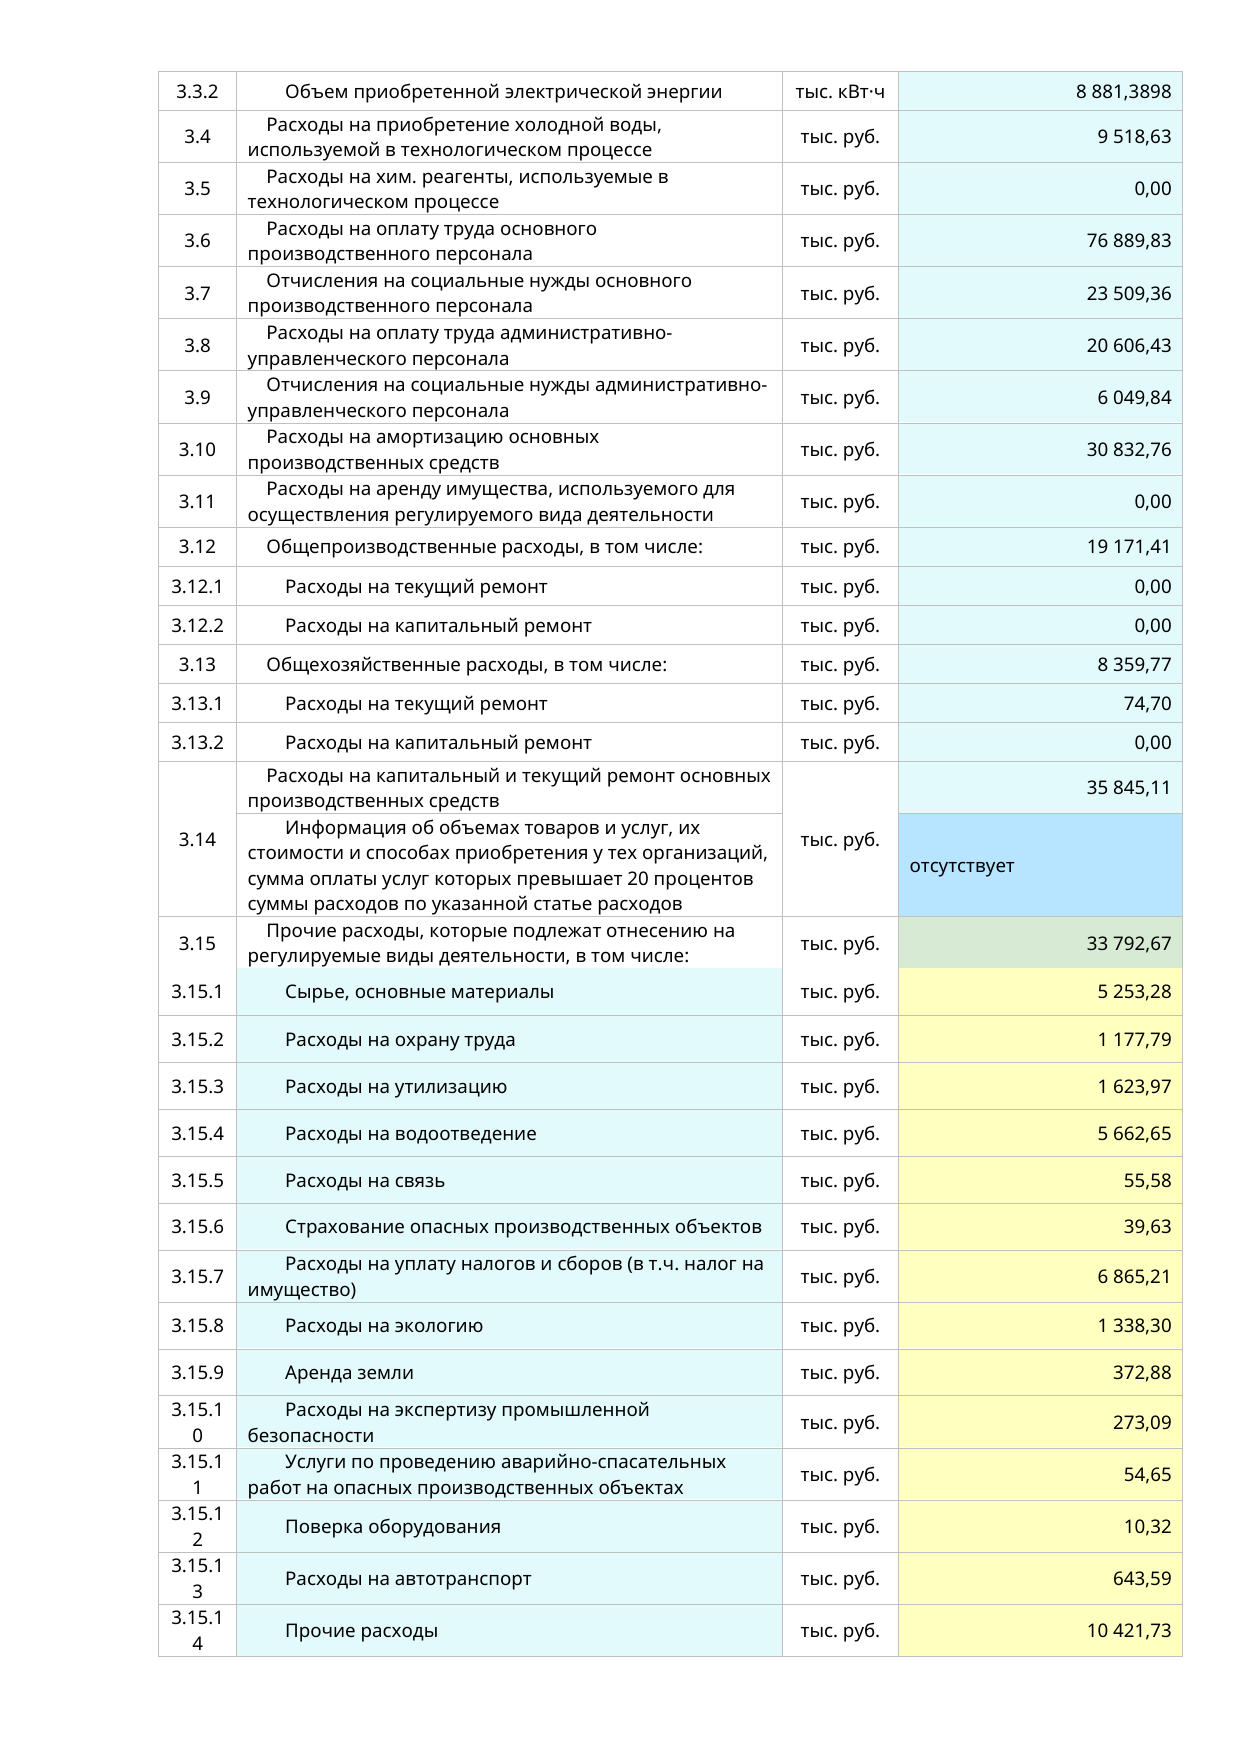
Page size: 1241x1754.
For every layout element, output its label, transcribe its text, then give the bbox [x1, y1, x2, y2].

table_cell Расходы на капитальный и текущий ремонт основных производственных средств [237, 762, 782, 813]
table_cell отсутствует [899, 814, 1182, 916]
table_cell 3.6 [159, 215, 236, 266]
table_cell Расходы на водоотведение [237, 1110, 782, 1156]
table_cell 10,32 [899, 1501, 1182, 1552]
table_cell 1 177,79 [899, 1016, 1182, 1062]
table_cell 10 421,73 [899, 1605, 1182, 1656]
table_cell 0,00 [899, 723, 1182, 761]
table_cell Расходы на экологию [237, 1303, 782, 1348]
table_cell 3.15.2 [159, 1016, 236, 1062]
table_cell тыс. руб. [783, 1605, 898, 1656]
table_cell тыс. руб. [783, 723, 898, 761]
table_cell 3.15.3 [159, 1063, 236, 1109]
table_cell 643,59 [899, 1553, 1182, 1604]
table_cell 3.15.7 [159, 1251, 236, 1302]
table_cell тыс. руб. [783, 645, 898, 683]
table_cell Прочие расходы, которые подлежат отнесению на регулируемые виды деятельности, в том числе: [237, 917, 782, 968]
table_cell 0,00 [899, 163, 1182, 214]
table_cell 3.15.9 [159, 1350, 236, 1395]
table_cell Расходы на оплату труда основного производственного персонала [237, 215, 782, 266]
table_cell Аренда земли [237, 1350, 782, 1395]
table_cell тыс. руб. [783, 528, 898, 566]
table_cell 5 253,28 [899, 968, 1182, 1015]
table_cell 3.13.2 [159, 723, 236, 761]
table_cell Расходы на хим. реагенты, используемые в технологическом процессе [237, 163, 782, 214]
table_cell 3.15.8 [159, 1303, 236, 1348]
table_cell Расходы на капитальный ремонт [237, 723, 782, 761]
table_cell 20 606,43 [899, 319, 1182, 370]
table_cell 3.11 [159, 476, 236, 527]
table_cell 3.15.1 [159, 968, 236, 1015]
table_cell тыс. руб. [783, 424, 898, 474]
table_cell Объем приобретенной электрической энергии [237, 72, 782, 110]
table_cell 23 509,36 [899, 267, 1182, 318]
table_cell Расходы на амортизацию основных производственных средств [237, 424, 782, 474]
table_cell 8 881,3898 [899, 72, 1182, 110]
table_cell тыс. руб. [783, 762, 898, 916]
table_cell тыс. руб. [783, 1157, 898, 1203]
table_cell Услуги по проведению аварийно-спасательных работ на опасных производственных объектах [237, 1449, 782, 1499]
table_cell Отчисления на социальные нужды административно-управленческого персонала [237, 371, 782, 422]
table_cell Расходы на охрану труда [237, 1016, 782, 1062]
table_cell 6 049,84 [899, 371, 1182, 422]
table_cell тыс. руб. [783, 1204, 898, 1249]
table_cell 3.3.2 [159, 72, 236, 110]
table_cell тыс. кВт·ч [783, 72, 898, 110]
table_cell тыс. руб. [783, 606, 898, 644]
table_cell Расходы на автотранспорт [237, 1553, 782, 1604]
table_cell 54,65 [899, 1449, 1182, 1499]
table_cell 3.15.6 [159, 1204, 236, 1249]
table_cell Общехозяйственные расходы, в том числе: [237, 645, 782, 683]
table_cell тыс. руб. [783, 917, 898, 968]
table_cell 3.15.11 [159, 1449, 236, 1499]
table_cell 5 662,65 [899, 1110, 1182, 1156]
table_cell 0,00 [899, 476, 1182, 527]
table_cell 1 338,30 [899, 1303, 1182, 1348]
table_cell Расходы на связь [237, 1157, 782, 1203]
table_cell 3.12.2 [159, 606, 236, 644]
table_cell 19 171,41 [899, 528, 1182, 566]
table_cell тыс. руб. [783, 111, 898, 162]
table_cell тыс. руб. [783, 1016, 898, 1062]
table_cell Сырье, основные материалы [237, 968, 782, 1015]
table_cell тыс. руб. [783, 163, 898, 214]
table_cell 372,88 [899, 1350, 1182, 1395]
table_cell тыс. руб. [783, 319, 898, 370]
table_cell Поверка оборудования [237, 1501, 782, 1552]
table_cell 55,58 [899, 1157, 1182, 1203]
table_cell 3.10 [159, 424, 236, 474]
table_cell 0,00 [899, 567, 1182, 605]
table_cell тыс. руб. [783, 1553, 898, 1604]
table_cell Информация об объемах товаров и услуг, их стоимости и способах приобретения у тех организаций, сумма оплаты услуг которых превышает 20 процентов суммы расходов по указанной статье расходов [237, 814, 782, 916]
table_cell 3.5 [159, 163, 236, 214]
table_cell 3.14 [159, 762, 236, 916]
table_cell Расходы на приобретение холодной воды, используемой в технологическом процессе [237, 111, 782, 162]
table_cell тыс. руб. [783, 215, 898, 266]
table_cell 3.15.4 [159, 1110, 236, 1156]
table_cell 3.15.13 [159, 1553, 236, 1604]
table_cell 74,70 [899, 684, 1182, 722]
table_cell 1 623,97 [899, 1063, 1182, 1109]
table_cell тыс. руб. [783, 1110, 898, 1156]
table_cell тыс. руб. [783, 1449, 898, 1499]
table_cell Расходы на аренду имущества, используемого для осуществления регулируемого вида деятельности [237, 476, 782, 527]
table_cell Прочие расходы [237, 1605, 782, 1656]
table_cell тыс. руб. [783, 371, 898, 422]
table_cell 3.15.10 [159, 1396, 236, 1447]
table_cell 76 889,83 [899, 215, 1182, 266]
table_cell Расходы на текущий ремонт [237, 567, 782, 605]
table_cell 3.12.1 [159, 567, 236, 605]
table_cell 9 518,63 [899, 111, 1182, 162]
table_cell Расходы на экспертизу промышленной безопасности [237, 1396, 782, 1447]
table_cell 3.4 [159, 111, 236, 162]
table_cell 3.12 [159, 528, 236, 566]
table_cell 0,00 [899, 606, 1182, 644]
table_cell 8 359,77 [899, 645, 1182, 683]
table_cell 273,09 [899, 1396, 1182, 1447]
table_cell тыс. руб. [783, 1350, 898, 1395]
table_cell тыс. руб. [783, 968, 898, 1015]
table_cell Страхование опасных производственных объектов [237, 1204, 782, 1249]
table_cell Расходы на уплату налогов и сборов (в т.ч. налог на имущество) [237, 1251, 782, 1302]
table_cell 3.15.14 [159, 1605, 236, 1656]
table_cell 3.15.5 [159, 1157, 236, 1203]
table_cell тыс. руб. [783, 476, 898, 527]
table_cell Расходы на оплату труда административно-управленческого персонала [237, 319, 782, 370]
table_cell Общепроизводственные расходы, в том числе: [237, 528, 782, 566]
table_cell 3.15 [159, 917, 236, 968]
table_cell 6 865,21 [899, 1251, 1182, 1302]
table_cell тыс. руб. [783, 1303, 898, 1348]
table_cell тыс. руб. [783, 1501, 898, 1552]
table_cell 3.15.12 [159, 1501, 236, 1552]
table_cell 3.13.1 [159, 684, 236, 722]
table_cell тыс. руб. [783, 684, 898, 722]
table_cell 39,63 [899, 1204, 1182, 1249]
table_cell 3.9 [159, 371, 236, 422]
table_cell Отчисления на социальные нужды основного производственного персонала [237, 267, 782, 318]
table_cell 35 845,11 [899, 762, 1182, 813]
table_cell тыс. руб. [783, 1063, 898, 1109]
table_cell 33 792,67 [899, 917, 1182, 968]
table_cell тыс. руб. [783, 267, 898, 318]
table_cell тыс. руб. [783, 1251, 898, 1302]
table_cell 3.13 [159, 645, 236, 683]
table_cell 3.7 [159, 267, 236, 318]
table_cell тыс. руб. [783, 1396, 898, 1447]
table_cell Расходы на утилизацию [237, 1063, 782, 1109]
table_cell Расходы на капитальный ремонт [237, 606, 782, 644]
table_cell тыс. руб. [783, 567, 898, 605]
table_cell Расходы на текущий ремонт [237, 684, 782, 722]
table_cell 30 832,76 [899, 424, 1182, 474]
table_cell 3.8 [159, 319, 236, 370]
